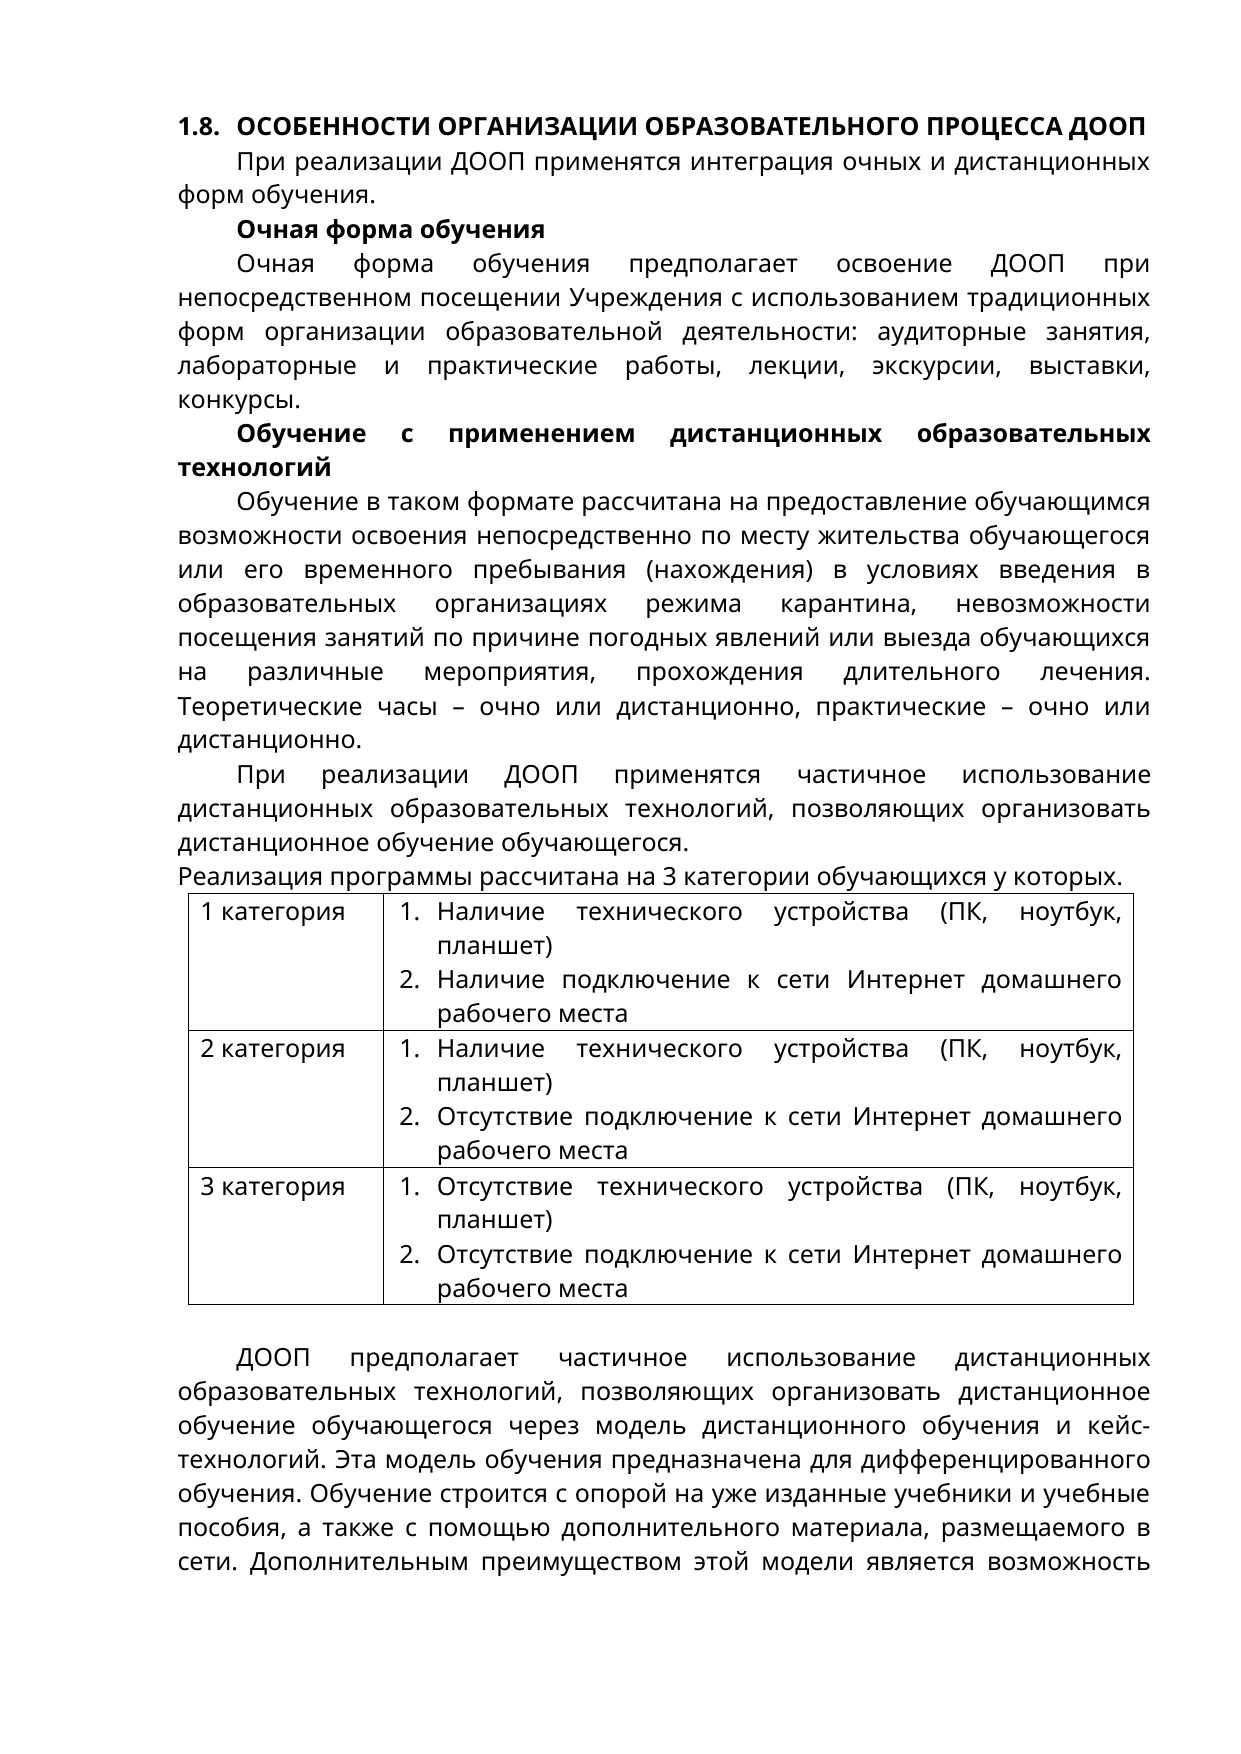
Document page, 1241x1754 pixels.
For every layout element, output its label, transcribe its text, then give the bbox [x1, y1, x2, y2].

table_cell 3 категория [189, 1168, 383, 1304]
text Реализация программы рассчитана на 3 категории обучающихся у которых. [177, 858, 1151, 892]
list ОСОБЕННОСТИ ОРГАНИЗАЦИИ ОБРАЗОВАТЕЛЬНОГО ПРОЦЕССА ДООП [177, 109, 1151, 143]
text При реализации ДООП применятся интеграция очных и дистанционных форм обучения. [177, 143, 1151, 211]
text Обучение с применением дистанционных образовательных технологий [177, 416, 1151, 484]
table_cell Наличие технического устройства (ПК, ноутбук, планшет) Отсутствие подключение к сети Интернет домашнего рабочего места [384, 1031, 1133, 1167]
text При реализации ДООП применятся частичное использование дистанционных образовательных технологий, позволяющих организовать дистанционное обучение обучающегося. [177, 756, 1151, 858]
table_cell Отсутствие технического устройства (ПК, ноутбук, планшет) Отсутствие подключение к сети Интернет домашнего рабочего места [384, 1168, 1133, 1304]
text Очная форма обучения [177, 211, 1151, 245]
table_cell 2 категория [189, 1031, 383, 1167]
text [177, 1339, 1151, 1578]
table_header 1 категория [189, 894, 383, 1030]
text Очная форма обучения предполагает освоение ДООП при непосредственном посещении Учреждения с использованием традиционных форм организации образовательной деятельности: аудиторные занятия, лабораторные и практические работы, лекции, экскурсии, выставки, конкурсы. [177, 245, 1151, 416]
table_header Наличие технического устройства (ПК, ноутбук, планшет) Наличие подключение к сети Интернет домашнего рабочего места [384, 894, 1133, 1030]
text Обучение в таком формате рассчитана на предоставление обучающимся возможности освоения непосредственно по месту жительства обучающегося или его временного пребывания (нахождения) в условиях введения в образовательных организациях режима карантина, невозможности посещения занятий по причине погодных явлений или выезда обучающихся на различные мероприятия, прохождения длительного лечения. Теоретические часы – очно или дистанционно, практические – очно или дистанционно. [177, 484, 1151, 756]
